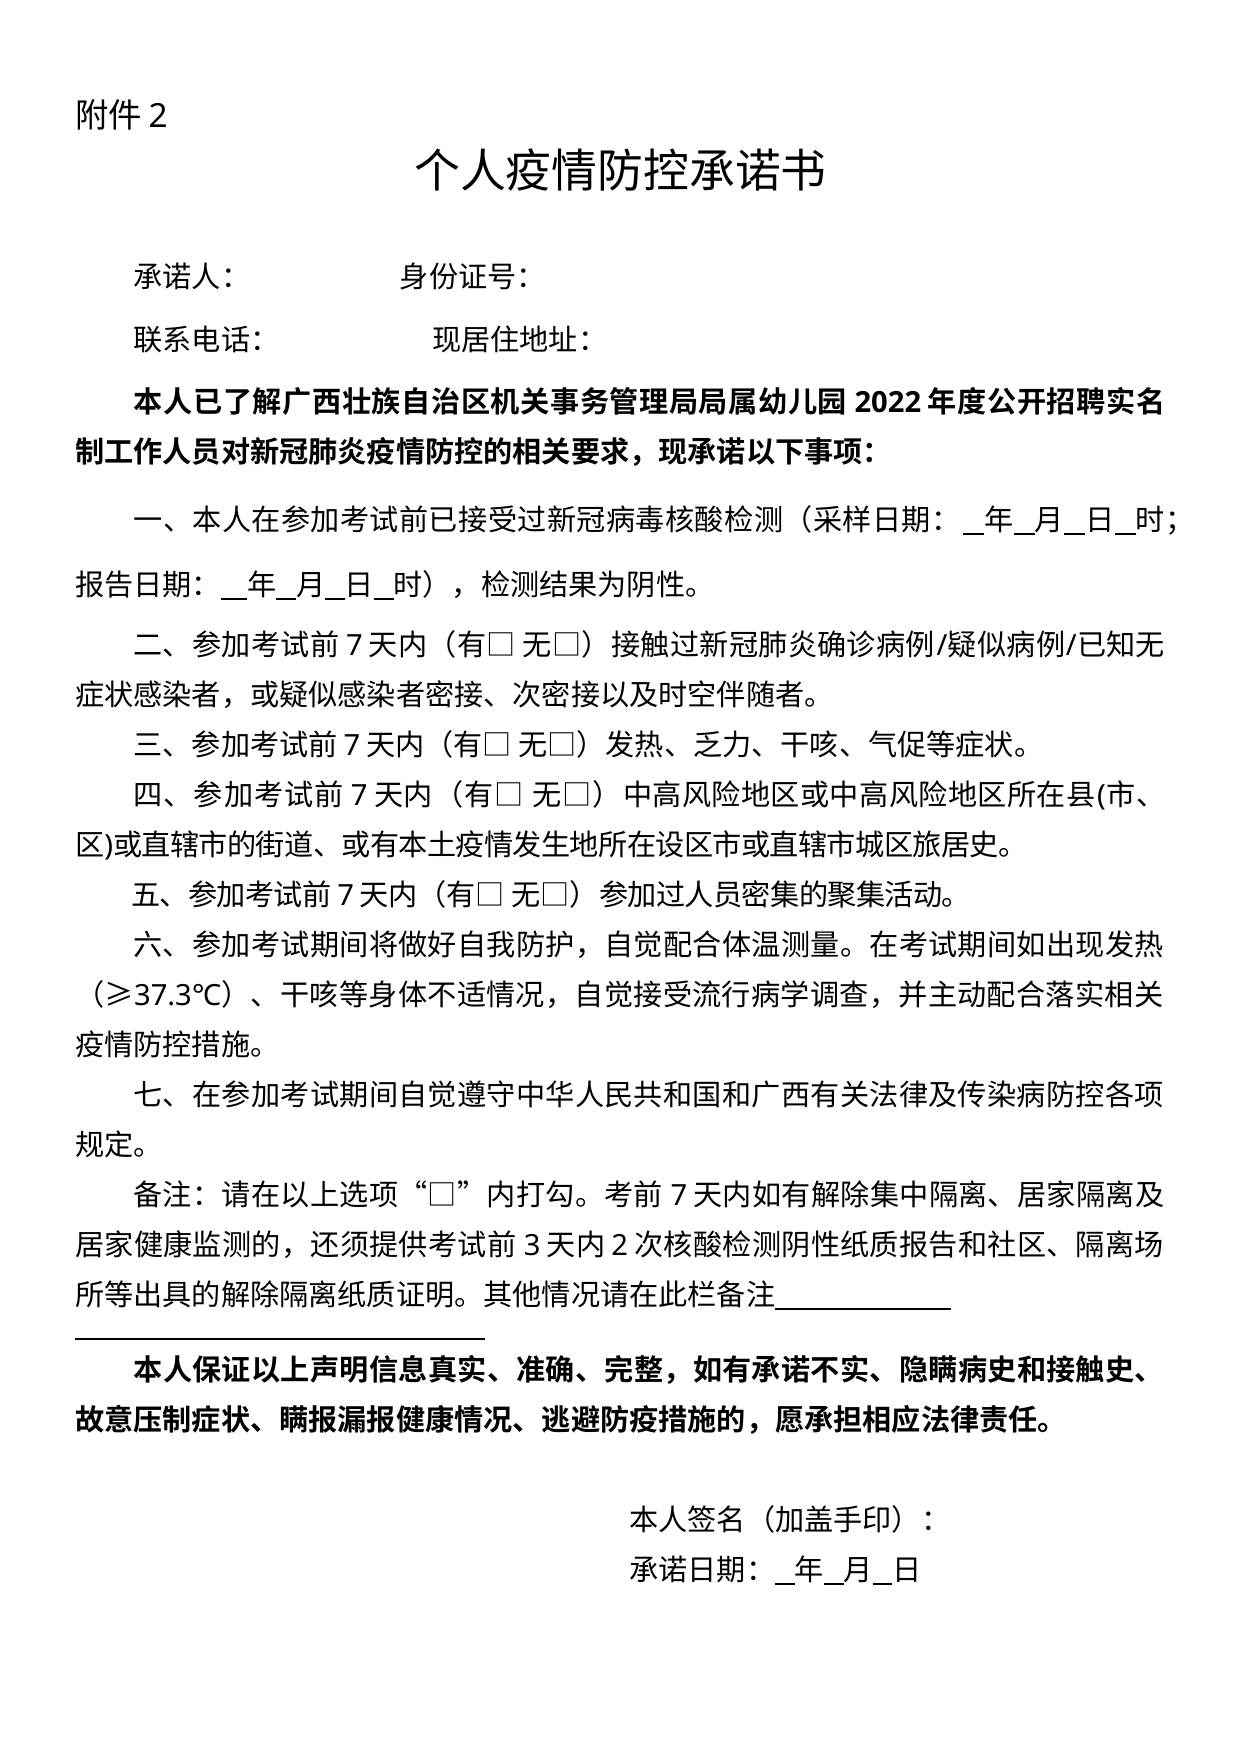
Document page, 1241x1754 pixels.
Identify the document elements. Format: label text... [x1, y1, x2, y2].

text 三、参加考试前7天内（有□ 无□）发热、乏力、干咳、气促等症状。 [75, 715, 1165, 765]
text 附件2 [75, 81, 1165, 146]
text 本人已了解广西壮族自治区机关事务管理局局属幼儿园2022年度公开招聘实名制工作人员对新冠肺炎疫情防控的相关要求，现承诺以下事项： [75, 373, 1165, 473]
text 二、参加考试前7天内（有□ 无□）接触过新冠肺炎确诊病例/疑似病例/已知无症状感染者，或疑似感染者密接、次密接以及时空伴随者。 [75, 615, 1165, 715]
text 七、在参加考试期间自觉遵守中华人民共和国和广西有关法律及传染病防控各项规定。 [75, 1065, 1165, 1165]
text 个人疫情防控承诺书 [75, 146, 1165, 198]
text 承诺日期： 年 月 日 [75, 1541, 1165, 1591]
text 六、参加考试期间将做好自我防护，自觉配合体温测量。在考试期间如出现发热（≥37.3℃）、干咳等身体不适情况，自觉接受流行病学调查，并主动配合落实相关疫情防控措施。 [75, 915, 1165, 1065]
text 五、参加考试前7天内（有□ 无□）参加过人员密集的聚集活动。 [75, 865, 1165, 915]
text 备注：请在以上选项“□”内打勾。考前7天内如有解除集中隔离、居家隔离及居家健康监测的，还须提供考试前3天内2次核酸检测阴性纸质报告和社区、隔离场所等出具的解除隔离纸质证明。其他情况请在此栏备注 [75, 1165, 1165, 1315]
text 四、参加考试前7天内（有□ 无□）中高风险地区或中高风险地区所在县(市、区)或直辖市的街道、或有本土疫情发生地所在设区市或直辖市城区旅居史。 [75, 765, 1165, 865]
text 本人签名（加盖手印）： [75, 1491, 1165, 1541]
text 本人保证以上声明信息真实、准确、完整，如有承诺不实、隐瞒病史和接触史、故意压制症状、瞒报漏报健康情况、逃避防疫措施的，愿承担相应法律责任。 [75, 1341, 1165, 1441]
text 联系电话： 现居住地址： [75, 310, 1165, 360]
text 一、本人在参加考试前已接受过新冠病毒核酸检测（采样日期： 年 月 日 时；报告日期： 年 月 日 时），检测结果为阴性。 [75, 485, 1165, 615]
text 承诺人： 身份证号： [75, 248, 1165, 298]
